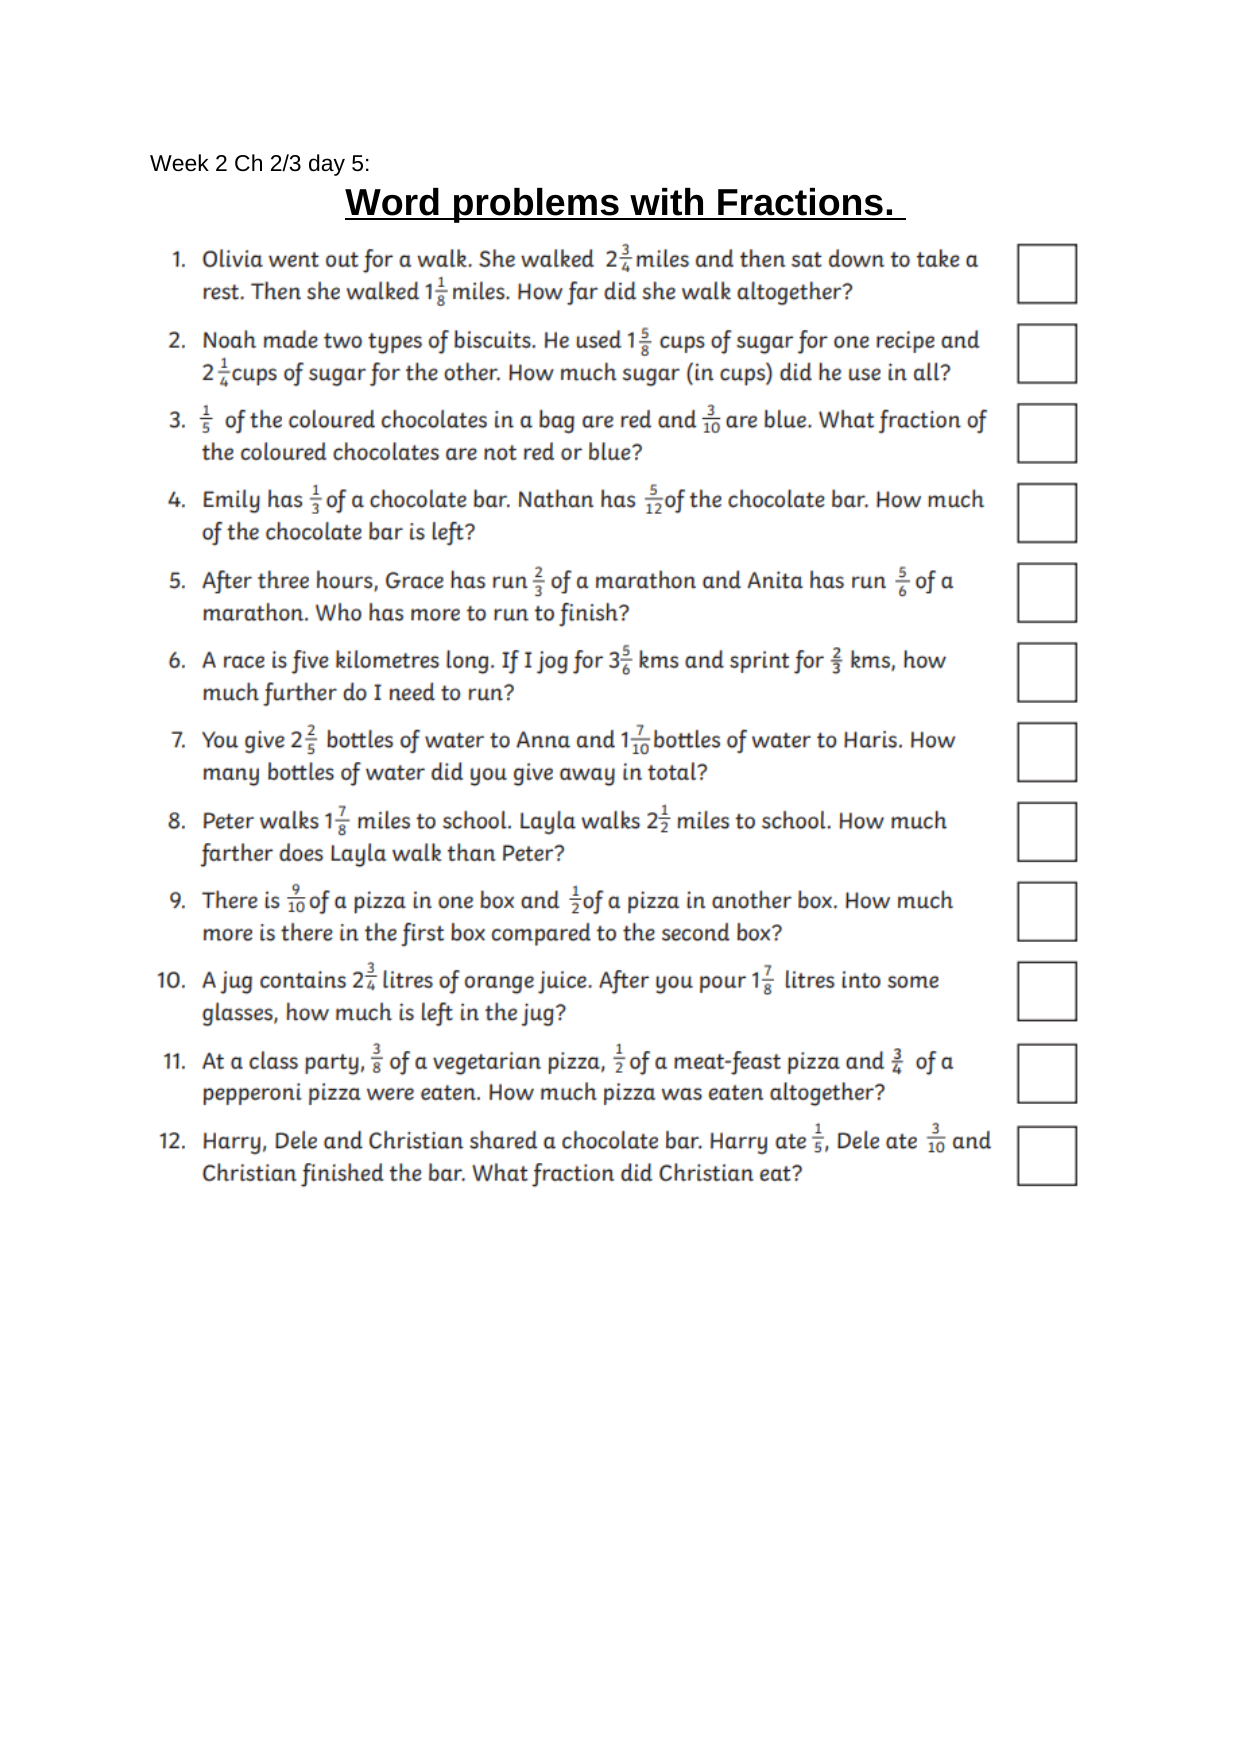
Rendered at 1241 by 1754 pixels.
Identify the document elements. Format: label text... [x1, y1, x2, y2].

text Word problems with Fractions. [150, 180, 1090, 223]
text Week 2 Ch 2/3 day 5: [150, 150, 1090, 176]
picture [150, 229, 1091, 1193]
